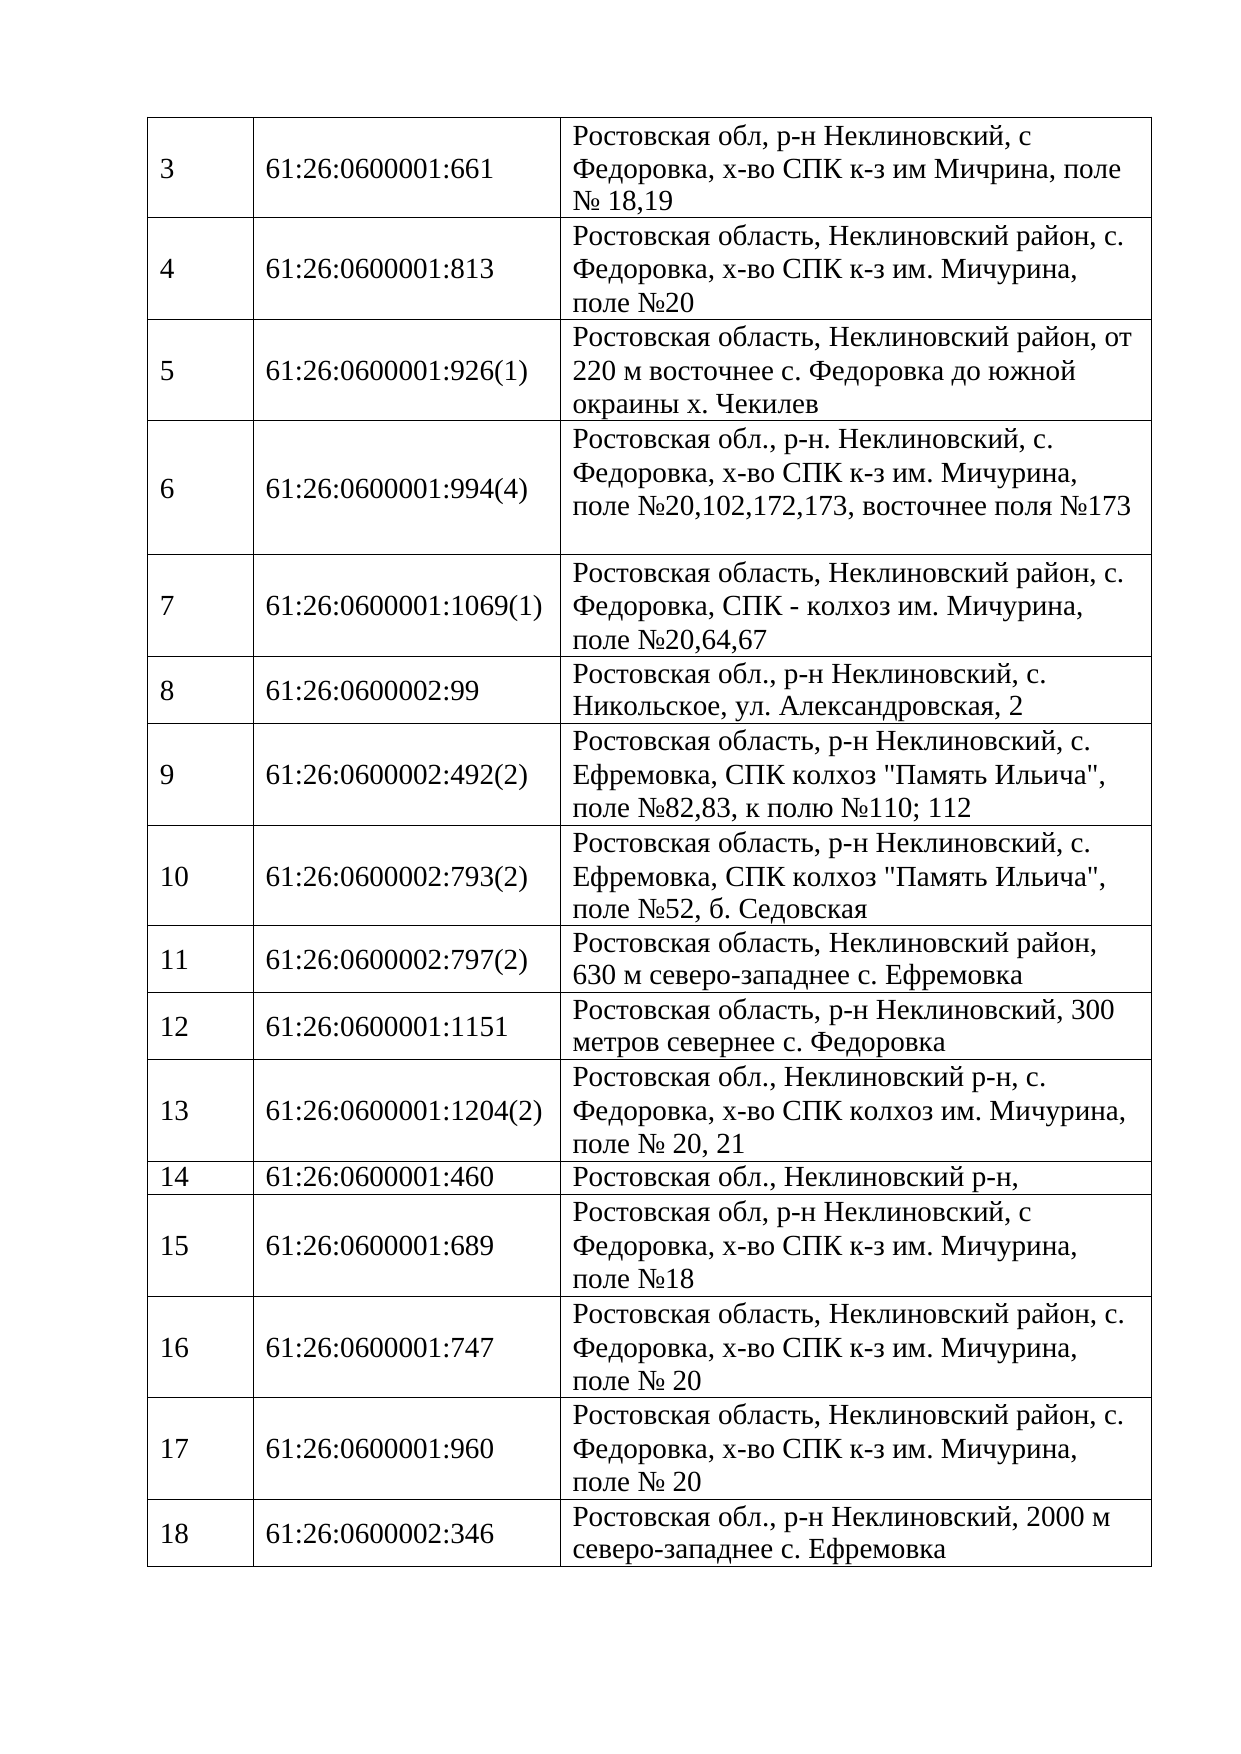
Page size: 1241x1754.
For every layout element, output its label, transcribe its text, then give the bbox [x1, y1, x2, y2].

table_cell 61:26:0600001:1069(1) [254, 555, 560, 656]
table_cell 61:26:0600001:960 [254, 1398, 560, 1499]
table_cell Ростовская обл., р-н Неклиновский, 2000 м северо-западнее с. Ефремовка [561, 1500, 1151, 1566]
table_cell 61:26:0600001:813 [254, 218, 560, 319]
table_cell Ростовская область, Неклиновский район, с. Федоровка, х-во СПК к-з им. Мичурина, поле №20 [561, 218, 1151, 319]
table_cell 61:26:0600001:1151 [254, 993, 560, 1059]
table_cell 4 [148, 218, 253, 319]
table_cell Ростовская область, р-н Неклиновский, 300 метров севернее с. Федоровка [561, 993, 1151, 1059]
table_cell 61:26:0600001:747 [254, 1297, 560, 1397]
table_cell 11 [148, 926, 253, 992]
table_cell Ростовская обл., Неклиновский р-н, с. Федоровка, х-во СПК колхоз им. Мичурина, поле № 20, 21 [561, 1060, 1151, 1161]
table_cell 61:26:0600002:793(2) [254, 826, 560, 925]
table_cell 15 [148, 1195, 253, 1296]
table_header 61:26:0600001:661 [254, 118, 560, 217]
table_cell 61:26:0600001:689 [254, 1195, 560, 1296]
table_cell 61:26:0600001:460 [254, 1162, 560, 1194]
table_cell 5 [148, 320, 253, 420]
table_cell Ростовская область, Неклиновский район, от 220 м восточнее с. Федоровка до южной окраины х. Чекилев [561, 320, 1151, 420]
table_cell 14 [148, 1162, 253, 1194]
table_cell 61:26:0600001:994(4) [254, 421, 560, 554]
table_cell 61:26:0600002:797(2) [254, 926, 560, 992]
table_cell 13 [148, 1060, 253, 1161]
table_cell 18 [148, 1500, 253, 1566]
table_cell Ростовская область, Неклиновский район, с. Федоровка, х-во СПК к-з им. Мичурина, поле № 20 [561, 1297, 1151, 1397]
table_cell Ростовская область, р-н Неклиновский, с. Ефремовка, СПК колхоз "Память Ильича", поле №82,83, к полю №110; 112 [561, 724, 1151, 824]
table_cell 61:26:0600002:492(2) [254, 724, 560, 824]
table_header 3 [148, 118, 253, 217]
table_cell Ростовская обл, р-н Неклиновский, с Федоровка, х-во СПК к-з им. Мичурина, поле №18 [561, 1195, 1151, 1296]
table_cell Ростовская область, Неклиновский район, 630 м северо-западнее с. Ефремовка [561, 926, 1151, 992]
table_cell 8 [148, 657, 253, 723]
table_cell 12 [148, 993, 253, 1059]
table_cell 61:26:0600001:926(1) [254, 320, 560, 420]
table_cell Ростовская обл., р-н Неклиновский, с. Никольское, ул. Александровская, 2 [561, 657, 1151, 723]
table_cell Ростовская обл., р-н. Неклиновский, с. Федоровка, х-во СПК к-з им. Мичурина, поле №20,102,172,173, восточнее поля №173 [561, 421, 1151, 554]
table_cell 61:26:0600002:346 [254, 1500, 560, 1566]
table_cell Ростовская область, Неклиновский район, с. Федоровка, СПК - колхоз им. Мичурина, поле №20,64,67 [561, 555, 1151, 656]
table_cell 10 [148, 826, 253, 925]
table_cell 7 [148, 555, 253, 656]
table_header Ростовская обл, р-н Неклиновский, с Федоровка, х-во СПК к-з им Мичрина, поле № 18,19 [561, 118, 1151, 217]
table_cell Ростовская область, Неклиновский район, с. Федоровка, х-во СПК к-з им. Мичурина, поле № 20 [561, 1398, 1151, 1499]
table_cell Ростовская область, р-н Неклиновский, с. Ефремовка, СПК колхоз "Память Ильича", поле №52, б. Седовская [561, 826, 1151, 925]
table_cell 6 [148, 421, 253, 554]
table_cell 17 [148, 1398, 253, 1499]
table_cell 16 [148, 1297, 253, 1397]
table_cell 61:26:0600001:1204(2) [254, 1060, 560, 1161]
table_cell 9 [148, 724, 253, 824]
table_cell 61:26:0600002:99 [254, 657, 560, 723]
table_cell Ростовская обл., Неклиновский р-н, [561, 1162, 1151, 1194]
